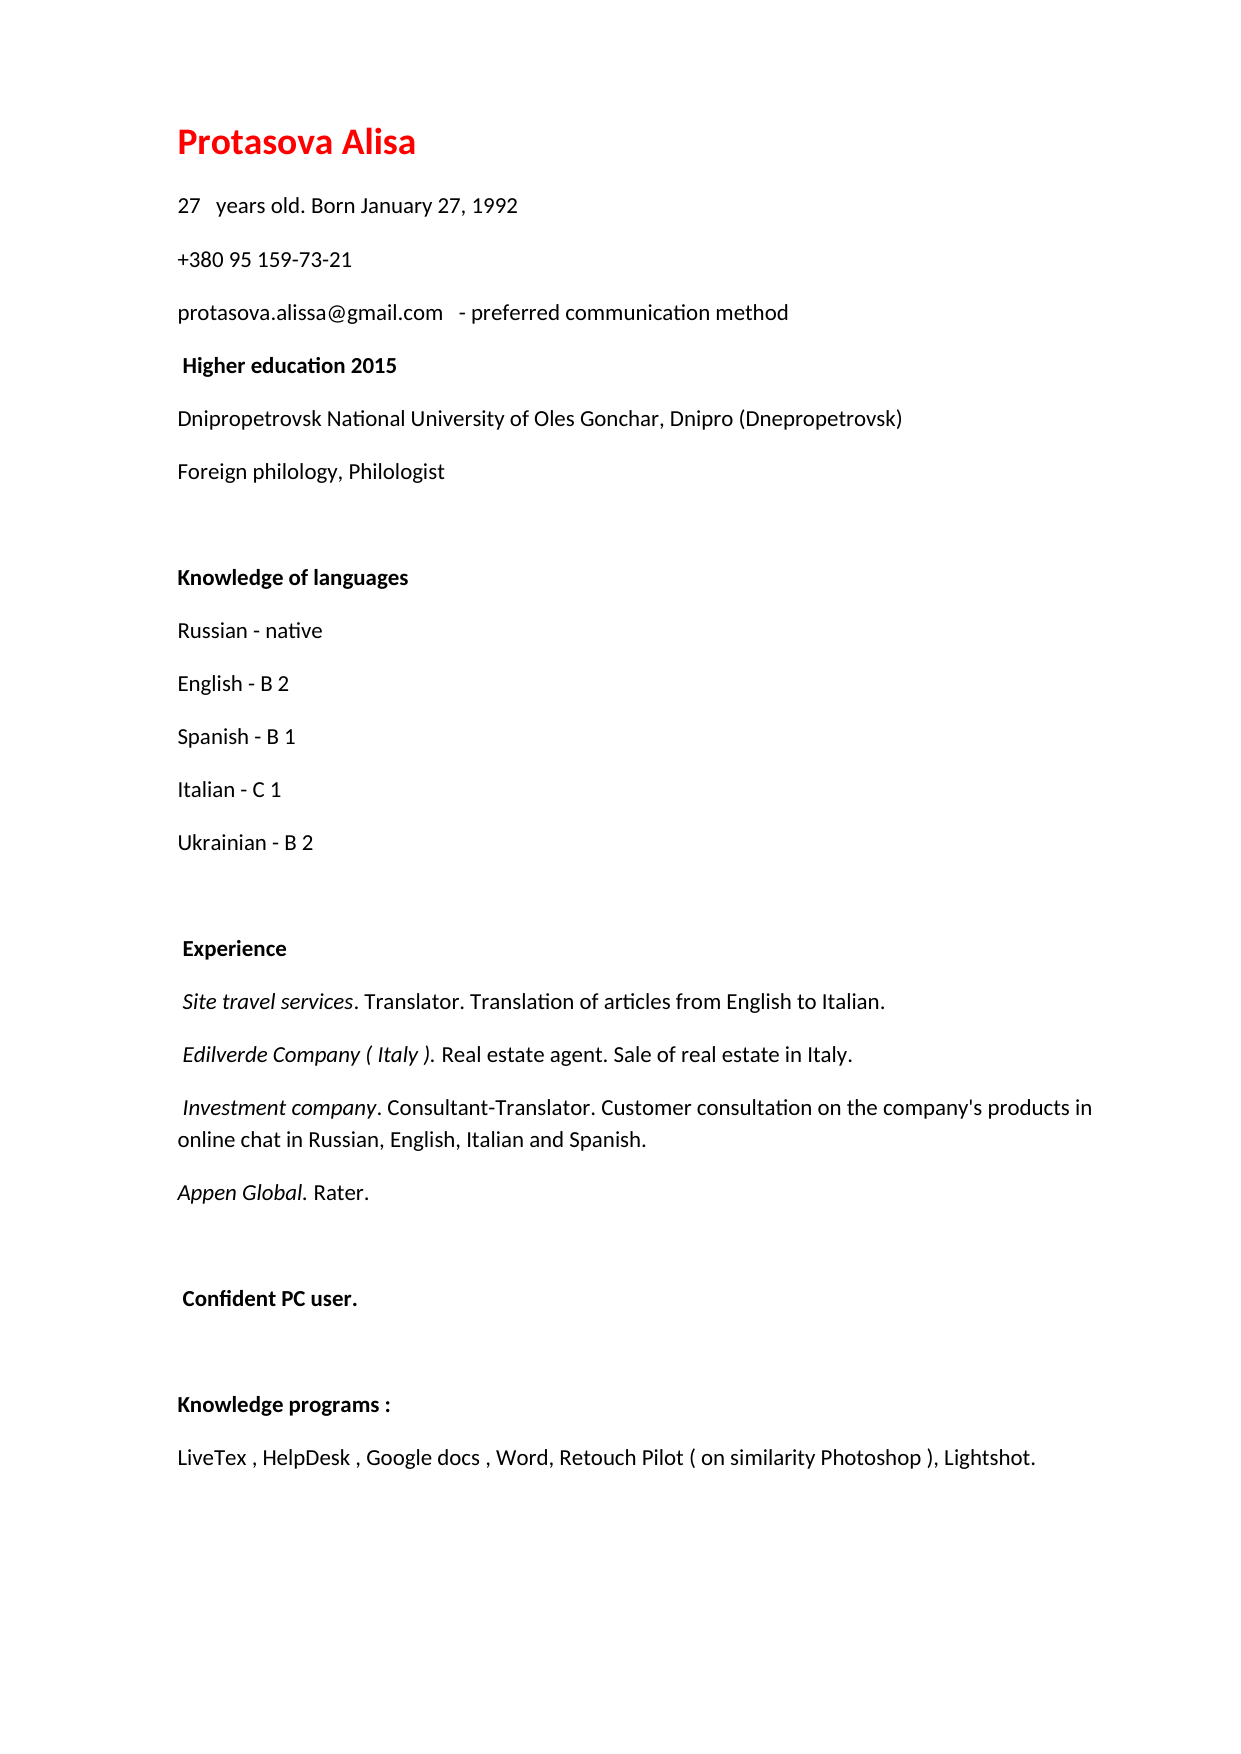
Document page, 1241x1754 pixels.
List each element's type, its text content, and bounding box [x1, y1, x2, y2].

text Higher education 2015 [177, 351, 1152, 379]
text protasova.alissa@gmail.com - preferred communication method [177, 298, 1152, 326]
text Italian - C 1 [177, 775, 1152, 803]
text Experience [177, 934, 1152, 962]
text Foreign philology, Philologist [177, 457, 1152, 485]
text Edilverde Company ( Italy ). Real estate agent. Sale of real estate in Italy. [177, 1040, 1152, 1068]
text Spanish - B 1 [177, 722, 1152, 750]
text Knowledge programs : [177, 1390, 1152, 1418]
text Ukrainian - B 2 [177, 828, 1152, 856]
text Appen Global. Rater. [177, 1178, 1152, 1206]
text Dnipropetrovsk National University of Oles Gonchar, Dnipro (Dnepropetrovsk) [177, 404, 1152, 432]
text LiveTex , HelpDesk , Google docs , Word, Retouch Pilot ( on similarity Photoshop ), Lightshot. [177, 1443, 1152, 1471]
text Site travel services. Translator. Translation of articles from English to Italian. [177, 987, 1152, 1015]
text 27 years old. Born January 27, 1992 [177, 192, 1152, 220]
text Knowledge of languages [177, 563, 1152, 591]
text Investment company. Consultant-Translator. Customer consultation on the company's products in online chat in Russian, English, Italian and Spanish. [177, 1093, 1152, 1153]
text +380 95 159-73-21 [177, 245, 1152, 273]
text Confident PC user. [177, 1284, 1152, 1312]
text Protasova Alisa [177, 118, 1152, 164]
text English - B 2 [177, 669, 1152, 697]
text Russian - native [177, 616, 1152, 644]
